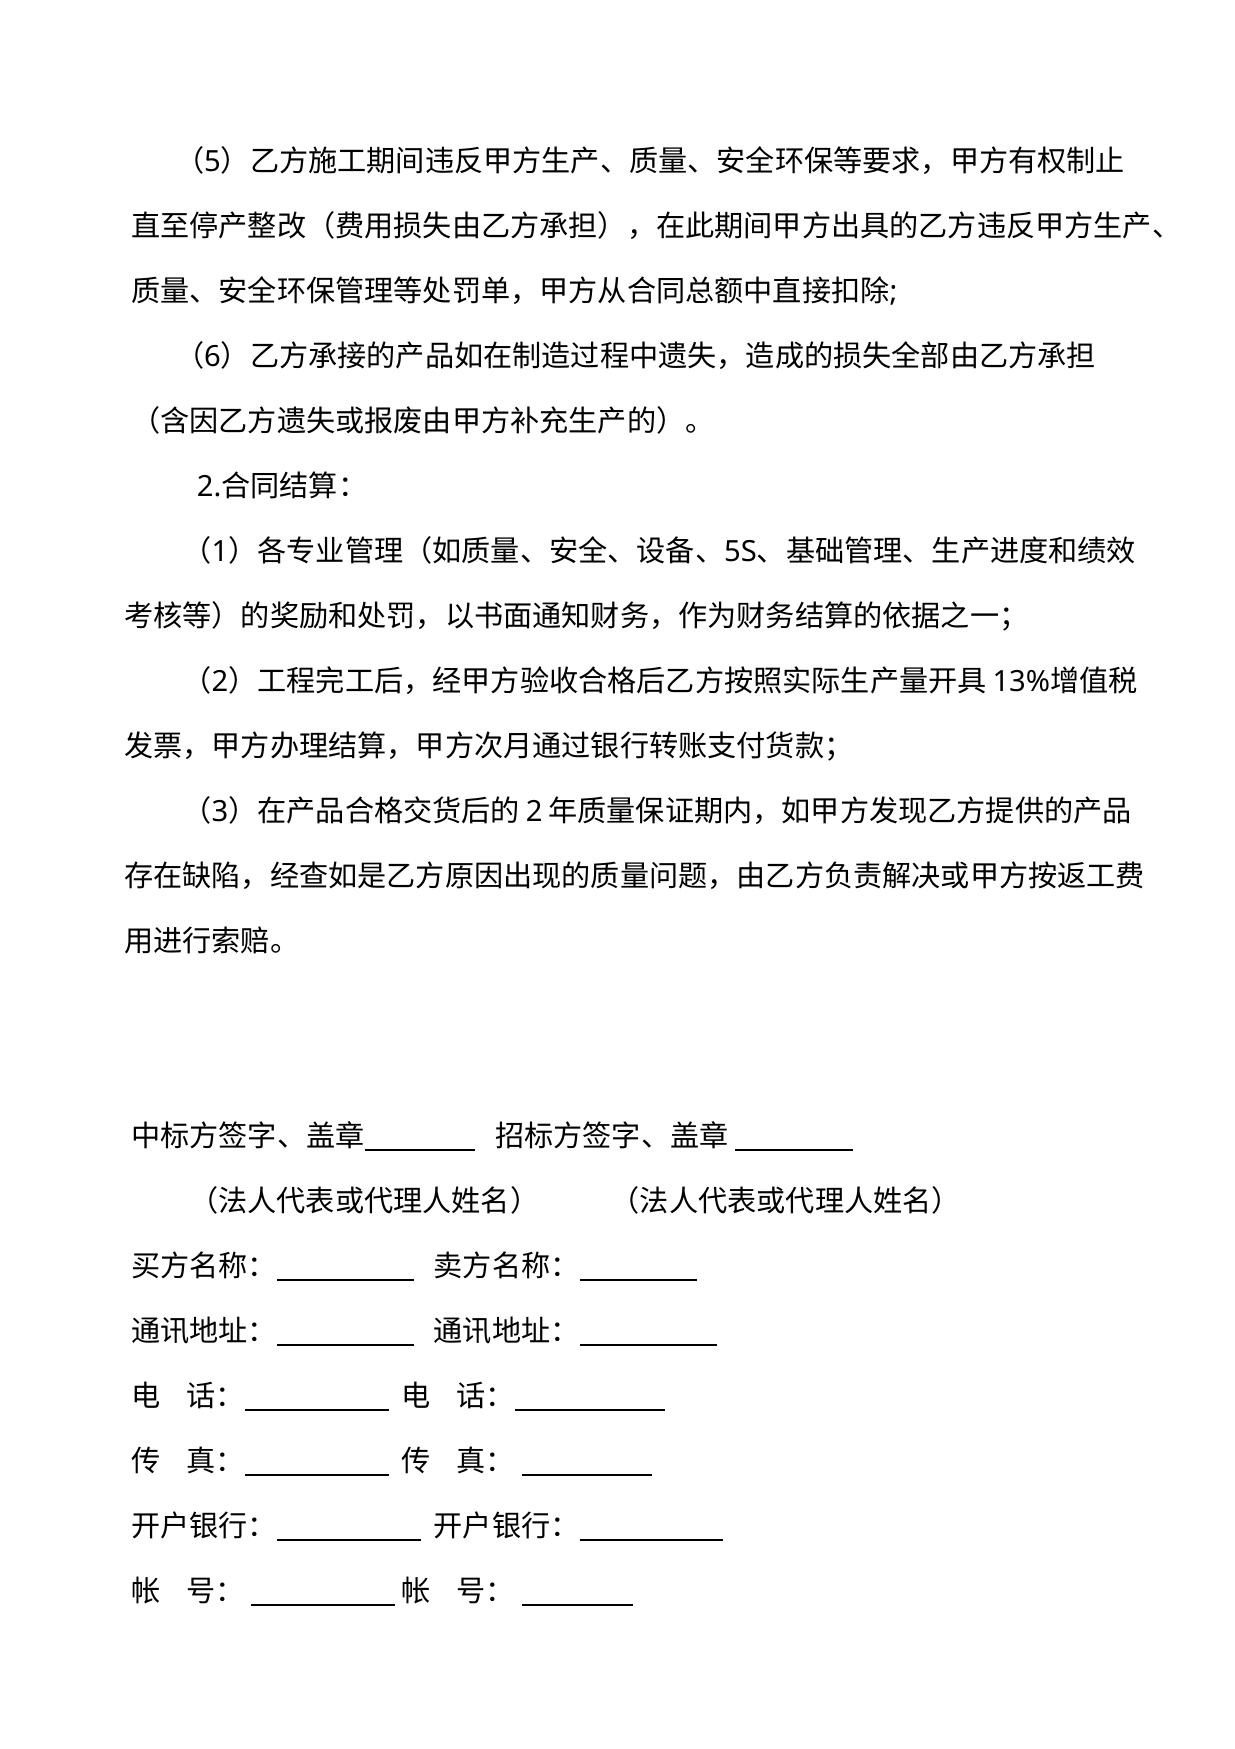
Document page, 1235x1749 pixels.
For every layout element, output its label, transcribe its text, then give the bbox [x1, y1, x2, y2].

text 买方名称： 卖方名称： [131, 1232, 1153, 1297]
text （1）各专业管理（如质量、安全、设备、5S、基础管理、生产进度和绩效考核等）的奖励和处罚，以书面通知财务，作为财务结算的依据之一； [124, 517, 1153, 647]
text 2.合同结算： [197, 452, 1153, 517]
text 帐 号： 帐 号： [131, 1557, 1153, 1622]
text 传 真： 传 真： [131, 1427, 1153, 1492]
text （5）乙方施工期间违反甲方生产、质量、安全环保等要求，甲方有权制止直至停产整改（费用损失由乙方承担），在此期间甲方出具的乙方违反甲方生产、质量、安全环保管理等处罚单，甲方从合同总额中直接扣除; [131, 127, 1153, 322]
text （6）乙方承接的产品如在制造过程中遗失，造成的损失全部由乙方承担（含因乙方遗失或报废由甲方补充生产的）。 [131, 322, 1153, 452]
text 开户银行： 开户银行： [131, 1492, 1153, 1557]
text （3）在产品合格交货后的2年质量保证期内，如甲方发现乙方提供的产品存在缺陷，经查如是乙方原因出现的质量问题，由乙方负责解决或甲方按返工费用进行索赔。 [124, 777, 1153, 972]
text 电 话： 电 话： [131, 1362, 1153, 1427]
text （法人代表或代理人姓名） （法人代表或代理人姓名） [131, 1167, 1153, 1232]
text （2）工程完工后，经甲方验收合格后乙方按照实际生产量开具13%增值税发票，甲方办理结算，甲方次月通过银行转账支付货款； [124, 647, 1153, 777]
text 通讯地址： 通讯地址： [131, 1297, 1153, 1362]
text 中标方签字、盖章 招标方签字、盖章 [131, 1102, 1153, 1167]
